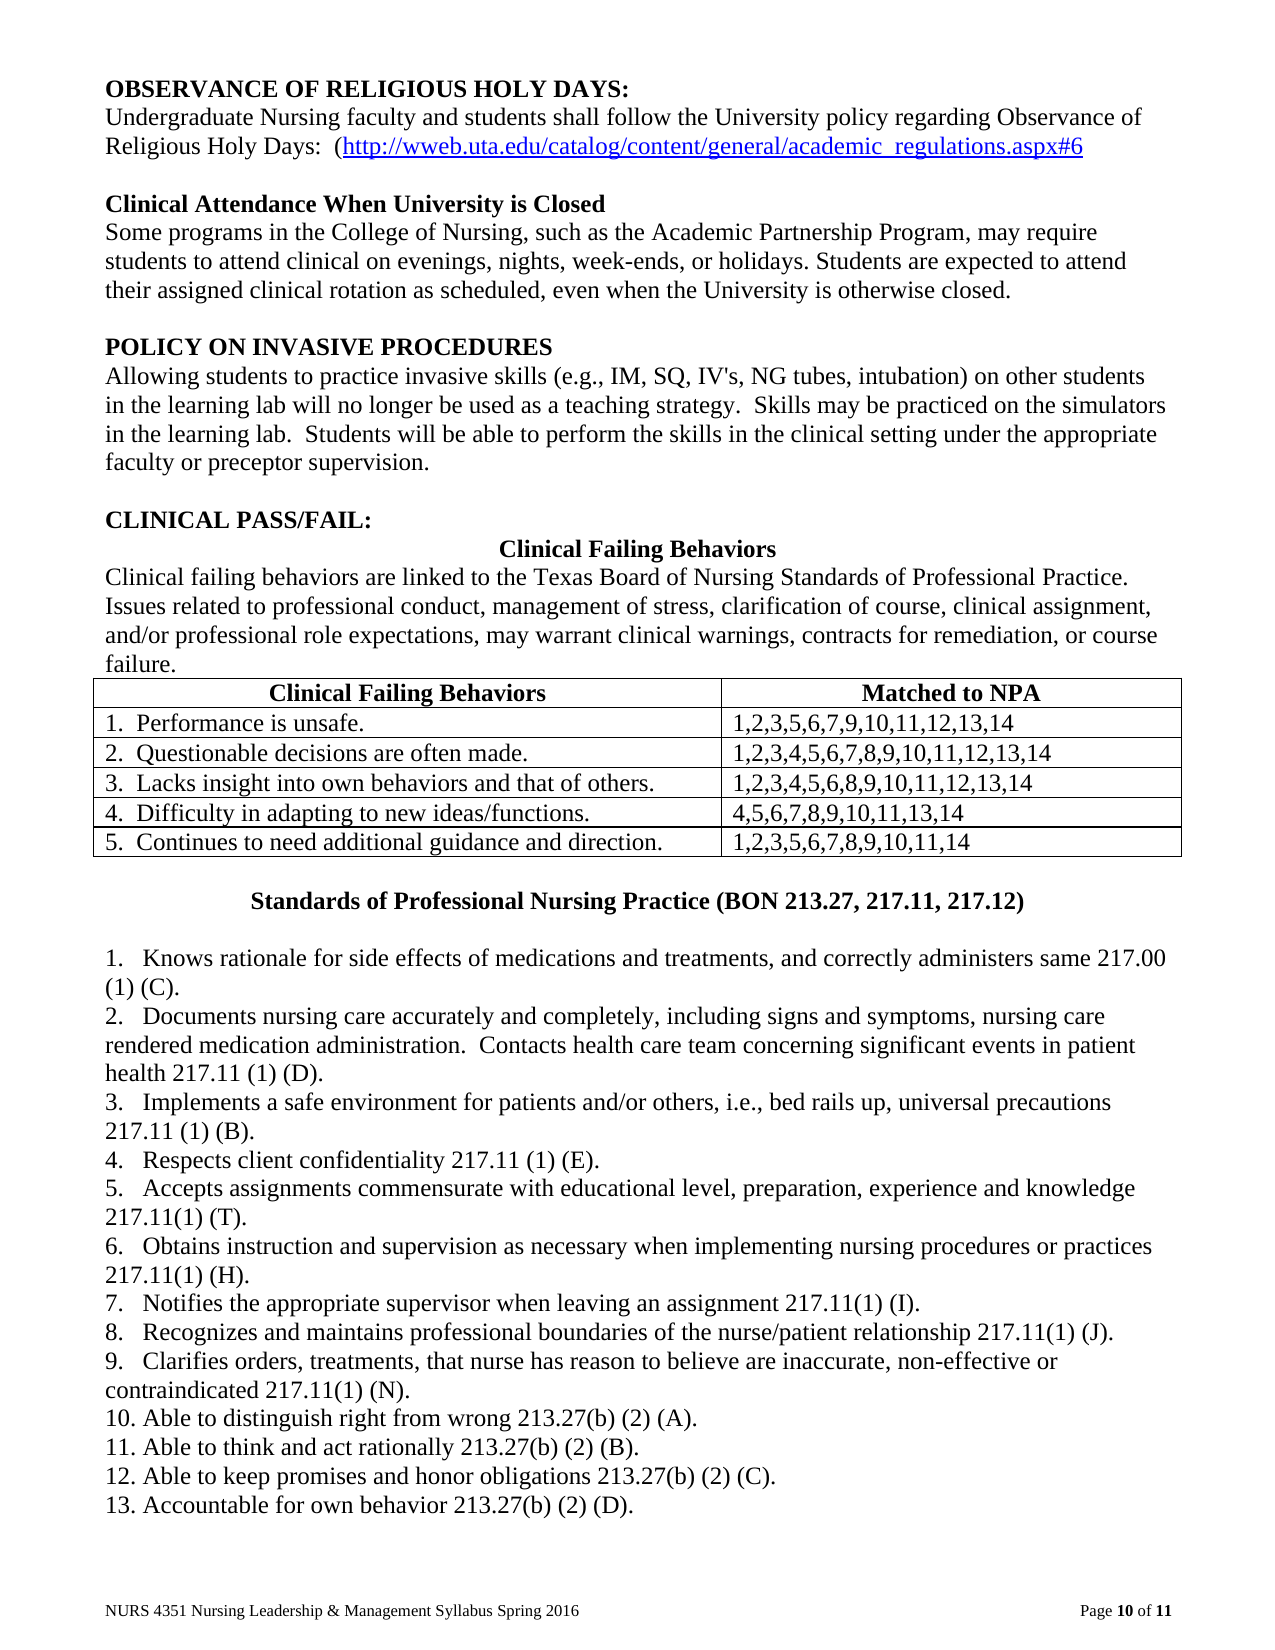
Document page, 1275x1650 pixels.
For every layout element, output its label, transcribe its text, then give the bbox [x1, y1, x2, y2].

list Knows rationale for side effects of medications and treatments, and correctly administers same 217.00 (1) (C). [105, 943, 1170, 1001]
table_header Clinical Failing Behaviors [94, 679, 721, 707]
table_cell 1. Performance is unsafe. [94, 708, 721, 737]
title Clinical failing behaviors are linked to the Texas Board of Nursing Standards of Professional Practice. Issues related to professional conduct, management of stress, clarification of course, clinical assignment, and/or professional role expectations, may warrant clinical warnings, contracts for remediation, or course failure. [105, 562, 1189, 677]
list Obtains instruction and supervision as necessary when implementing nursing procedures or practices 217.11(1) (H). [105, 1231, 1170, 1288]
text Standards of Professional Nursing Practice (BON 213.27, 217.11, 217.12) [105, 886, 1170, 915]
text Some programs in the College of Nursing, such as the Academic Partnership Program, may require students to attend clinical on evenings, nights, week-ends, or holidays. Students are expected to attend their assigned clinical rotation as scheduled, even when the University is otherwise closed. [105, 217, 1170, 304]
table_cell 1,2,3,4,5,6,8,9,10,11,12,13,14 [722, 768, 1181, 797]
text OBSERVANCE OF RELIGIOUS HOLY DAYS: [105, 74, 1170, 102]
list Implements a safe environment for patients and/or others, i.e., bed rails up, universal precautions 217.11 (1) (B). [105, 1087, 1170, 1145]
subtitle POLICY ON INVASIVE PROCEDURES [105, 332, 1170, 361]
table_cell 1,2,3,5,6,7,8,9,10,11,14 [722, 828, 1181, 856]
list Accountable for own behavior 213.27(b) (2) (D). [105, 1490, 1170, 1518]
list Recognizes and maintains professional boundaries of the nurse/patient relationship 217.11(1) (J). [105, 1317, 1170, 1346]
text Undergraduate Nursing faculty and students shall follow the University policy regarding Observance of Religious Holy Days: (http://wweb.uta.edu/catalog/content/general/academic_regulations.aspx#6 [105, 102, 1170, 160]
table_cell 2. Questionable decisions are often made. [94, 738, 721, 767]
text Clinical Attendance When University is Closed [105, 189, 1170, 217]
list Notifies the appropriate supervisor when leaving an assignment 217.11(1) (I). [105, 1288, 1170, 1317]
list Able to keep promises and honor obligations 213.27(b) (2) (C). [105, 1461, 1170, 1490]
list Able to distinguish right from wrong 213.27(b) (2) (A). [105, 1403, 1170, 1432]
list Able to think and act rationally 213.27(b) (2) (B). [105, 1432, 1170, 1461]
table_cell 1,2,3,5,6,7,9,10,11,12,13,14 [722, 708, 1181, 737]
table_cell 4,5,6,7,8,9,10,11,13,14 [722, 798, 1181, 826]
table_header Matched to NPA [722, 679, 1181, 707]
table_cell 5. Continues to need additional guidance and direction. [94, 828, 721, 856]
list Respects client confidentiality 217.11 (1) (E). [105, 1145, 1170, 1173]
text Allowing students to practice invasive skills (e.g., IM, SQ, IV's, NG tubes, intubation) on other students in the learning lab will no longer be used as a teaching strategy. Skills may be practiced on the simulators in the learning lab. Students will be able to perform the skills in the clinical setting under the appropriate faculty or preceptor supervision. [105, 361, 1170, 476]
list Accepts assignments commensurate with educational level, preparation, experience and knowledge 217.11(1) (T). [105, 1173, 1170, 1231]
table_cell 3. Lacks insight into own behaviors and that of others. [94, 768, 721, 797]
list Clarifies orders, treatments, that nurse has reason to believe are inaccurate, non-effective or contraindicated 217.11(1) (N). [105, 1346, 1170, 1403]
title Clinical Failing Behaviors [105, 534, 1170, 562]
text CLINICAL PASS/FAIL: [105, 505, 1170, 534]
list Documents nursing care accurately and completely, including signs and symptoms, nursing care rendered medication administration. Contacts health care team concerning significant events in patient health 217.11 (1) (D). [105, 1001, 1170, 1087]
table_cell 1,2,3,4,5,6,7,8,9,10,11,12,13,14 [722, 738, 1181, 767]
table_cell 4. Difficulty in adapting to new ideas/functions. [94, 798, 721, 826]
